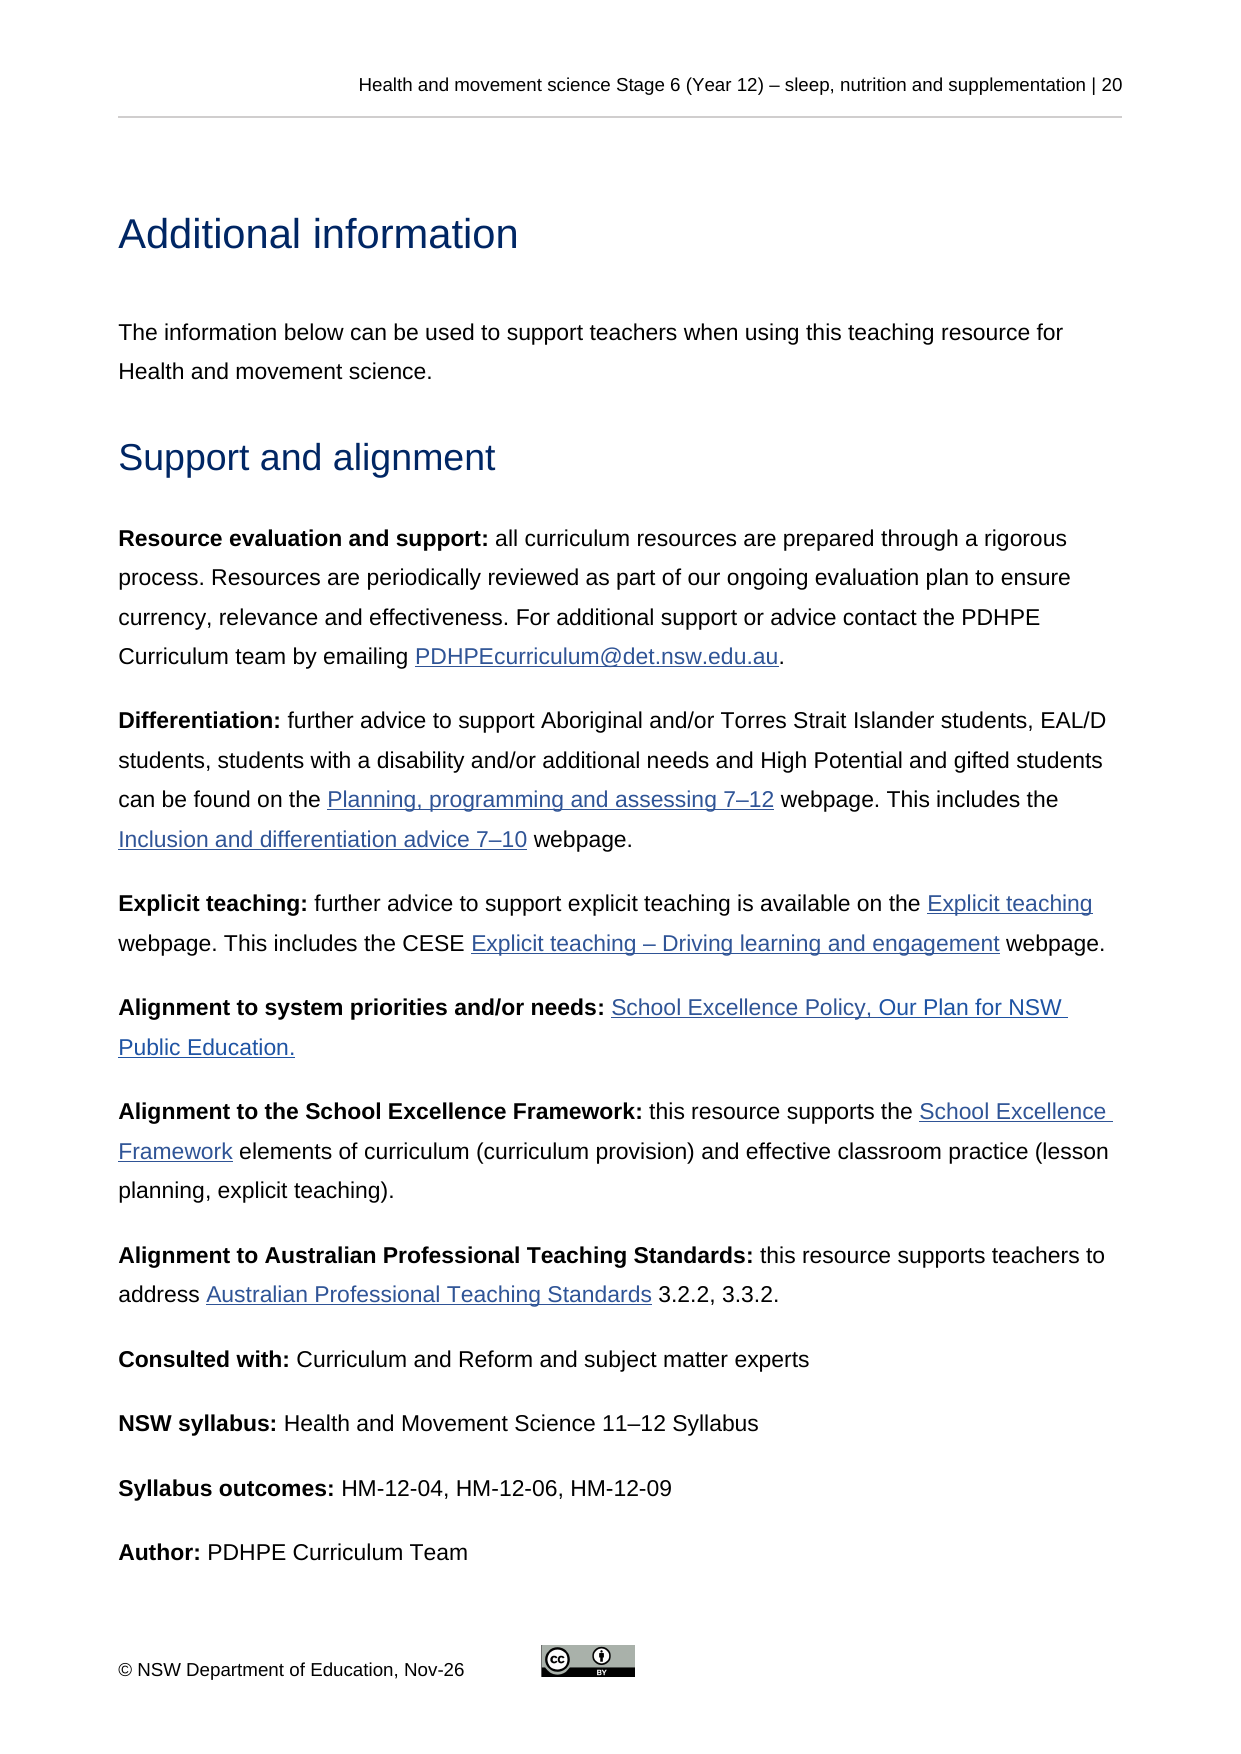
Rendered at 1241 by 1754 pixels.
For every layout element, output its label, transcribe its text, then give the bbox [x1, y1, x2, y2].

text The information below can be used to support teachers when using this teaching resource for Health and movement science. [118, 318, 1122, 384]
text Explicit teaching: further advice to support explicit teaching is available on the Explicit teaching webpage. This includes the CESE Explicit teaching – Driving learning and engagement webpage. [118, 890, 1122, 956]
text Differentiation: further advice to support Aboriginal and/or Torres Strait Islander students, EAL/D students, students with a disability and/or additional needs and High Potential and gifted students can be found on the Planning, programming and assessing 7–12 webpage. This includes the Inclusion and differentiation advice 7–10 webpage. [118, 707, 1122, 852]
text Resource evaluation and support: all curriculum resources are prepared through a rigorous process. Resources are periodically reviewed as part of our ongoing evaluation plan to ensure currency, relevance and effectiveness. For additional support or advice contact the PDHPE Curriculum team by emailing PDHPEcurriculum@det.nsw.edu.au. [118, 524, 1122, 669]
text Author: PDHPE Curriculum Team [118, 1539, 1122, 1566]
text Syllabus outcomes: HM-12-04, HM-12-06, HM-12-09 [118, 1475, 1122, 1501]
picture [541, 1645, 635, 1677]
subtitle Additional information [118, 209, 1122, 257]
subtitle Support and alignment [118, 435, 1122, 478]
text Alignment to the School Excellence Framework: this resource supports the School Excellence Framework elements of curriculum (curriculum provision) and effective classroom practice (lesson planning, explicit teaching). [118, 1098, 1122, 1204]
text Consulted with: Curriculum and Reform and subject matter experts [118, 1346, 1122, 1372]
text Alignment to system priorities and/or needs: School Excellence Policy, Our Plan for NSW Public Education. [118, 994, 1122, 1060]
text NSW syllabus: Health and Movement Science 11–12 Syllabus [118, 1410, 1122, 1437]
text Alignment to Australian Professional Teaching Standards: this resource supports teachers to address Australian Professional Teaching Standards 3.2.2, 3.3.2. [118, 1242, 1122, 1308]
